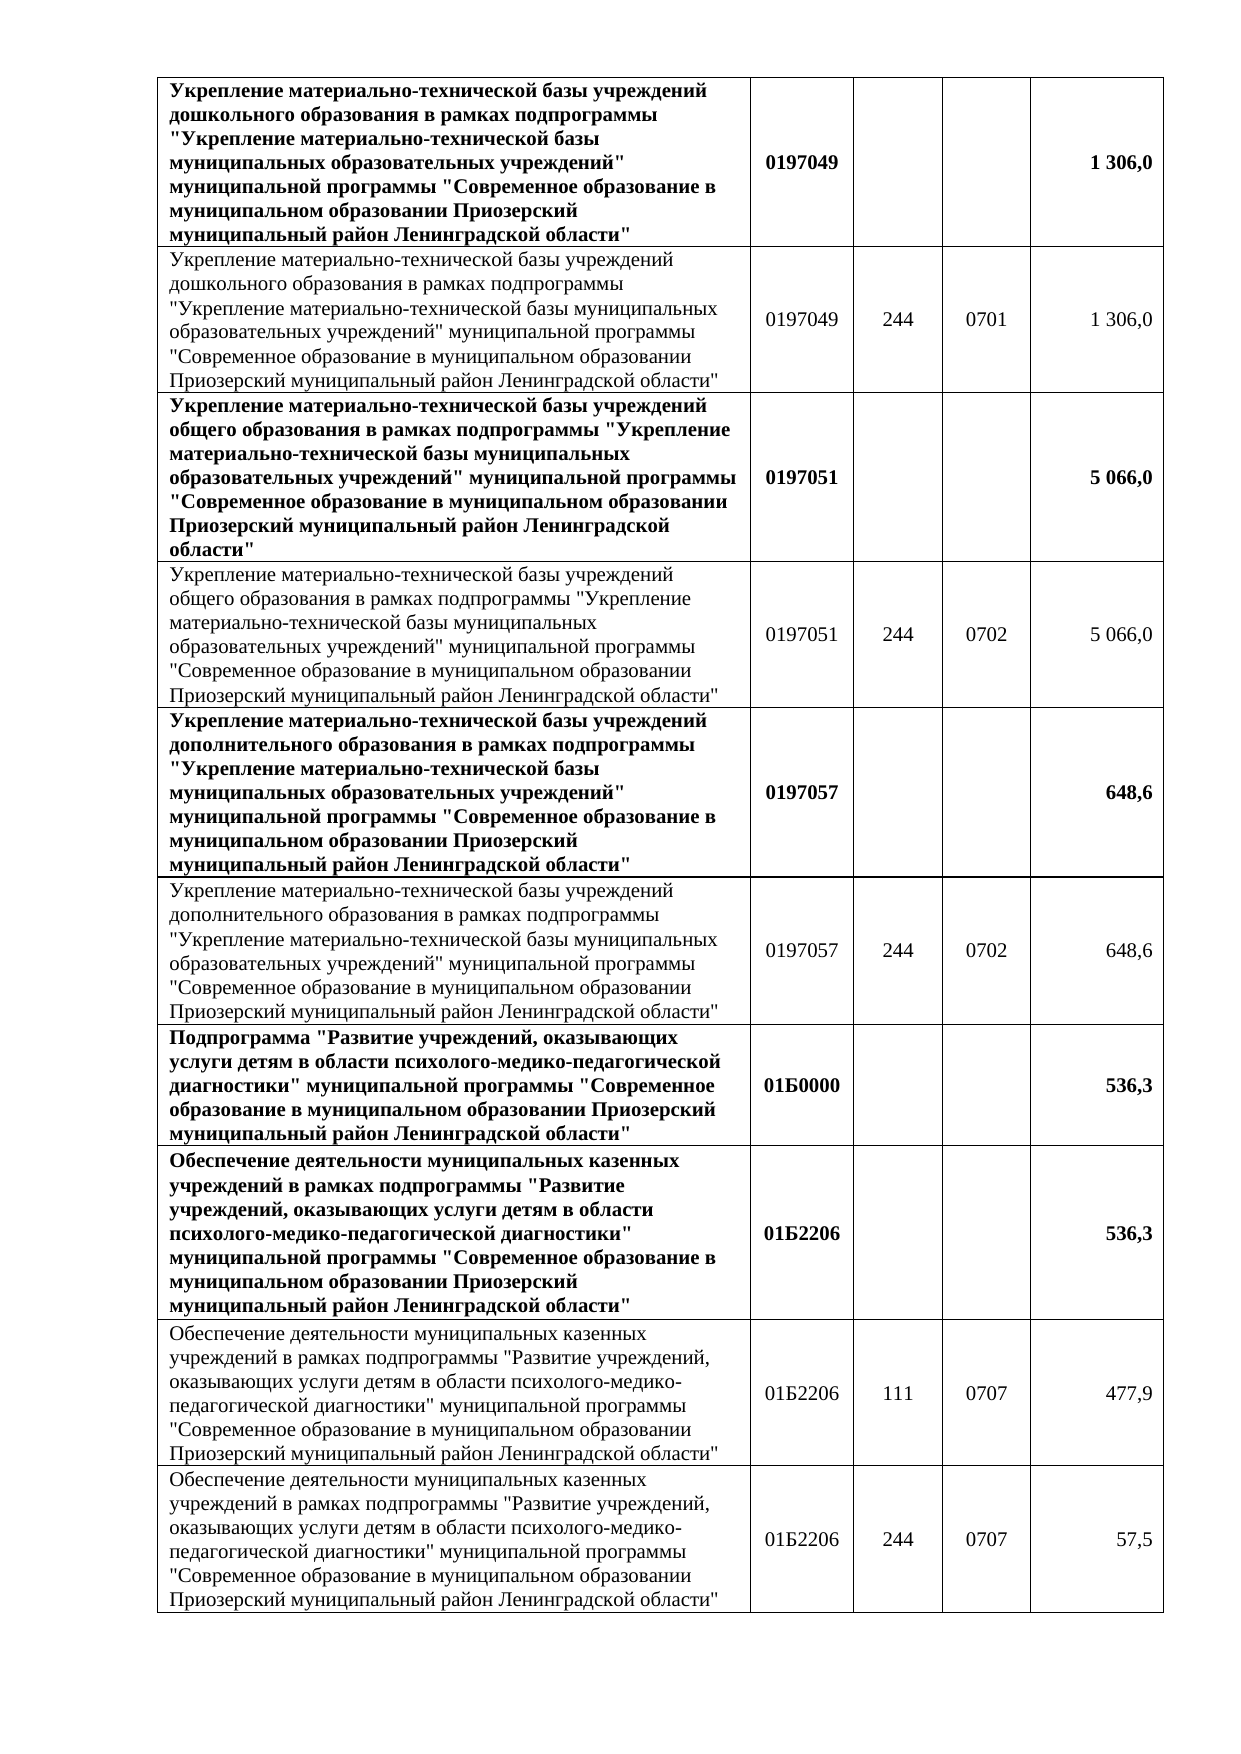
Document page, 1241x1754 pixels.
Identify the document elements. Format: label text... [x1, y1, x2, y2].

table_cell 0702 [943, 562, 1030, 707]
table_cell [854, 1146, 942, 1319]
table_cell 0701 [943, 247, 1030, 392]
table_cell 477,9 [1031, 1320, 1163, 1465]
table_cell [943, 78, 1030, 246]
table_cell 244 [854, 878, 942, 1023]
table_cell [943, 1146, 1030, 1319]
table_cell [854, 708, 942, 876]
table_cell 0707 [943, 1466, 1030, 1612]
table_cell [854, 1025, 942, 1145]
table_cell [854, 78, 942, 246]
table_cell Укрепление материально-технической базы учреждений дополнительного образования в рамках подпрограммы "Укрепление материально-технической базы муниципальных образовательных учреждений" муниципальной программы "Современное образование в муниципальном образовании Приозерский муниципальный район Ленинградской области" [158, 708, 750, 876]
table_cell 111 [854, 1320, 942, 1465]
table_cell Укрепление материально-технической базы учреждений общего образования в рамках подпрограммы "Укрепление материально-технической базы муниципальных образовательных учреждений" муниципальной программы "Современное образование в муниципальном образовании Приозерский муниципальный район Ленинградской области" [158, 393, 750, 561]
table_cell 0197049 [751, 78, 853, 246]
table_cell [854, 393, 942, 561]
table_cell 01Б2206 [751, 1146, 853, 1319]
table_cell 01Б2206 [751, 1320, 853, 1465]
table_cell Подпрограмма "Развитие учреждений, оказывающих услуги детям в области психолого-медико-педагогической диагностики" муниципальной программы "Современное образование в муниципальном образовании Приозерский муниципальный район Ленинградской области" [158, 1025, 750, 1145]
table_cell 648,6 [1031, 708, 1163, 876]
table_cell 1 306,0 [1031, 78, 1163, 246]
table_cell 244 [854, 562, 942, 707]
table_cell Укрепление материально-технической базы учреждений дошкольного образования в рамках подпрограммы "Укрепление материально-технической базы муниципальных образовательных учреждений" муниципальной программы "Современное образование в муниципальном образовании Приозерский муниципальный район Ленинградской области" [158, 78, 750, 246]
table_cell 0702 [943, 878, 1030, 1023]
table_cell Укрепление материально-технической базы учреждений дошкольного образования в рамках подпрограммы "Укрепление материально-технической базы муниципальных образовательных учреждений" муниципальной программы "Современное образование в муниципальном образовании Приозерский муниципальный район Ленинградской области" [158, 247, 750, 392]
table_cell 244 [854, 1466, 942, 1612]
table_cell 0197057 [751, 708, 853, 876]
table_cell [943, 1025, 1030, 1145]
table_cell 57,5 [1031, 1466, 1163, 1612]
table_cell [943, 708, 1030, 876]
table_cell Укрепление материально-технической базы учреждений общего образования в рамках подпрограммы "Укрепление материально-технической базы муниципальных образовательных учреждений" муниципальной программы "Современное образование в муниципальном образовании Приозерский муниципальный район Ленинградской области" [158, 562, 750, 707]
table_cell 5 066,0 [1031, 562, 1163, 707]
table_cell 0197051 [751, 393, 853, 561]
table_cell 536,3 [1031, 1025, 1163, 1145]
table_cell 244 [854, 247, 942, 392]
table_cell 01Б2206 [751, 1466, 853, 1612]
table_cell 01Б0000 [751, 1025, 853, 1145]
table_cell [158, 1466, 750, 1612]
table_cell 0197049 [751, 247, 853, 392]
table_cell [943, 393, 1030, 561]
table_cell 0197051 [751, 562, 853, 707]
table_cell 0707 [943, 1320, 1030, 1465]
table_cell Укрепление материально-технической базы учреждений дополнительного образования в рамках подпрограммы "Укрепление материально-технической базы муниципальных образовательных учреждений" муниципальной программы "Современное образование в муниципальном образовании Приозерский муниципальный район Ленинградской области" [158, 878, 750, 1023]
table_cell 5 066,0 [1031, 393, 1163, 561]
table_cell 0197057 [751, 878, 853, 1023]
table_cell 1 306,0 [1031, 247, 1163, 392]
table_cell 648,6 [1031, 878, 1163, 1023]
table_cell 536,3 [1031, 1146, 1163, 1319]
